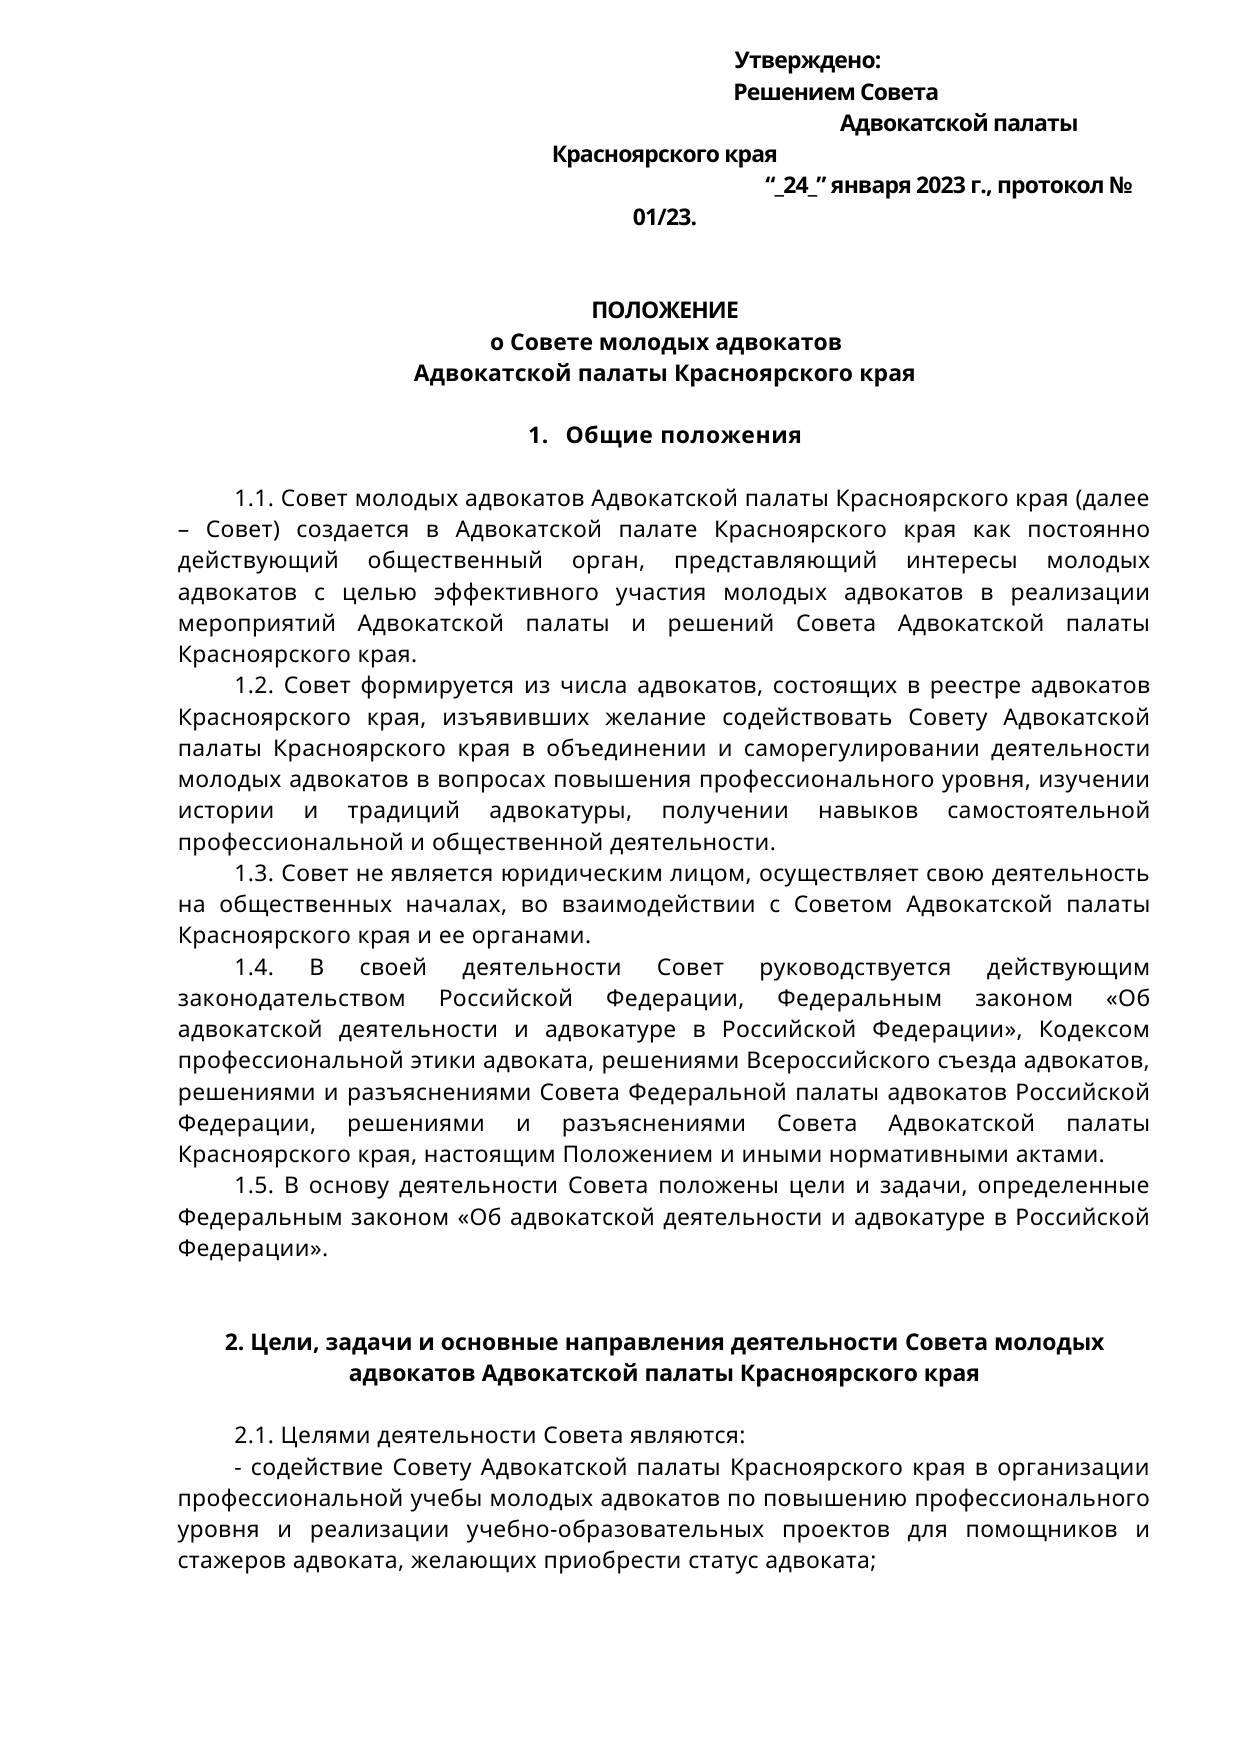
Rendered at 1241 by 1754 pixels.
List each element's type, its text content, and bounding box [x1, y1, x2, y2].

text “_24_” января 2023 г., протокол № 01/23. [179, 169, 1152, 232]
text 1.1. Совет молодых адвокатов Адвокатской палаты Красноярского края (далее – Совет) создается в Адвокатской палате Красноярского края как постоянно действующий общественный орган, представляющий интересы молодых адвокатов с целью эффективного участия молодых адвокатов в реализации мероприятий Адвокатской палаты и решений Совета Адвокатской палаты Красноярского края. [178, 482, 1152, 669]
text о Совете молодых адвокатов [180, 326, 1152, 357]
text Решением Совета [179, 76, 1152, 107]
text 1.5. В основу деятельности Совета положены цели и задачи, определенные Федеральным законом «Об адвокатской деятельности и адвокатуре в Российской Федерации». [178, 1169, 1152, 1263]
list Общие положения [178, 419, 1152, 451]
text - содействие Совету Адвокатской палаты Красноярского края в организации профессиональной учебы молодых адвокатов по повышению профессионального уровня и реализации учебно-образовательных проектов для помощников и стажеров адвоката, желающих приобрести статус адвоката; [177, 1451, 1152, 1576]
text ПОЛОЖЕНИЕ [179, 294, 1152, 326]
text 2.1. Целями деятельности Совета являются: [177, 1419, 1152, 1451]
text Адвокатской палаты Красноярского края [179, 107, 1152, 169]
text 2. Цели, задачи и основные направления деятельности Совета молодых адвокатов Адвокатской палаты Красноярского края [177, 1326, 1152, 1388]
text 1.4. В своей деятельности Совет руководствуется действующим законодательством Российской Федерации, Федеральным законом «Об адвокатской деятельности и адвокатуре в Российской Федерации», Кодексом профессиональной этики адвоката, решениями Всероссийского съезда адвокатов, решениями и разъяснениями Совета Федеральной палаты адвокатов Российской Федерации, решениями и разъяснениями Совета Адвокатской палаты Красноярского края, настоящим Положением и иными нормативными актами. [178, 951, 1152, 1169]
text Утверждено: [179, 44, 1152, 76]
text 1.2. Совет формируется из числа адвокатов, состоящих в реестре адвокатов Красноярского края, изъявивших желание содействовать Совету Адвокатской палаты Красноярского края в объединении и саморегулировании деятельности молодых адвокатов в вопросах повышения профессионального уровня, изучении истории и традиций адвокатуры, получении навыков самостоятельной профессиональной и общественной деятельности. [178, 669, 1152, 857]
text Адвокатской палаты Красноярского края [178, 357, 1152, 388]
text 1.3. Совет не является юридическим лицом, осуществляет свою деятельность на общественных началах, во взаимодействии с Советом Адвокатской палаты Красноярского края и ее органами. [178, 857, 1152, 951]
